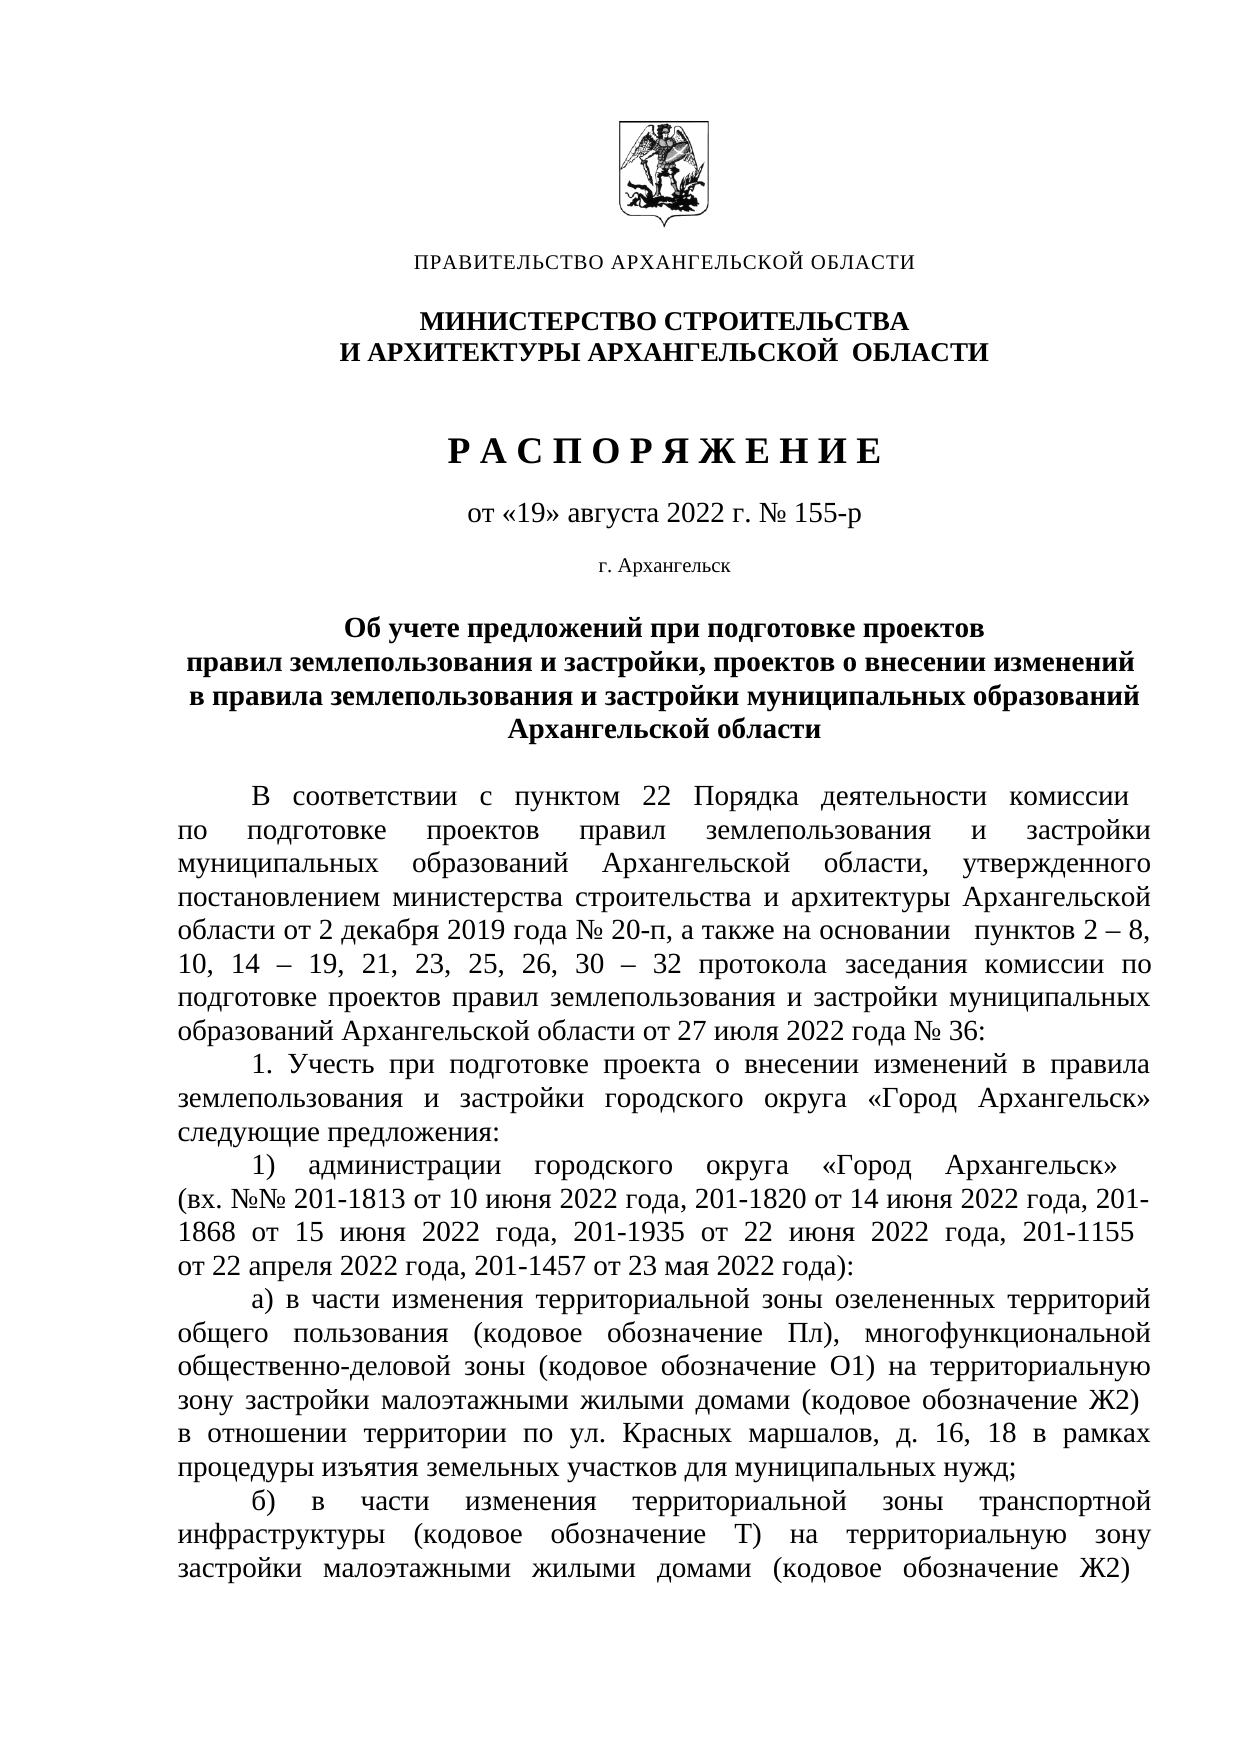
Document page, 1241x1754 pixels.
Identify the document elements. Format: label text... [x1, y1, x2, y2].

text от «19» августа 2022 г. № 155-р [177, 495, 1152, 529]
subtitle И АРХИТЕКТУРЫ АРХАНГЕЛЬСКОЙ ОБЛАСТИ [177, 336, 1152, 367]
text г. Архангельск [177, 553, 1152, 577]
text 1) администрации городского округа «Город Архангельск» (вх. №№ 201-1813 от 10 июня 2022 года, 201-1820 от 14 июня 2022 года, 201-1868 от 15 июня 2022 года, 201-1935 от 22 июня 2022 года, 201-1155 от 22 апреля 2022 года, 201-1457 от 23 мая 2022 года): [177, 1147, 1152, 1281]
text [177, 1483, 1152, 1583]
text а) в части изменения территориальной зоны озелененных территорий общего пользования (кодовое обозначение Пл), многофункциональной общественно-деловой зоны (кодовое обозначение О1) на территориальную зону застройки малоэтажными жилыми домами (кодовое обозначение Ж2) в отношении территории по ул. Красных маршалов, д. 16, 18 в рамках процедуры изъятия земельных участков для муниципальных нужд; [177, 1281, 1152, 1483]
subtitle МИНИСТЕРСТВО СТРОИТЕЛЬСТВА [177, 305, 1152, 336]
picture [616, 118, 713, 231]
text 1. Учесть при подготовке проекта о внесении изменений в правила землепользования и застройки городского округа «Город Архангельск» следующие предложения: [177, 1047, 1152, 1147]
text Об учете предложений при подготовке проектов правил землепользования и застройки, проектов о внесении изменений в правила землепользования и застройки муниципальных образований Архангельской области [177, 611, 1152, 778]
subtitle Р А С П О Р Я Ж Е Н И Е [177, 428, 1152, 471]
text В соответствии с пунктом 22 Порядка деятельности комиссии по подготовке проектов правил землепользования и застройки муниципальных образований Архангельской области, утвержденного постановлением министерства строительства и архитектуры Архангельской области от 2 декабря 2019 года № 20-п, а также на основании пунктов 2 – 8, 10, 14 – 19, 21, 23, 25, 26, 30 – 32 протокола заседания комиссии по подготовке проектов правил землепользования и застройки муниципальных образований Архангельской области от 27 июля 2022 года № 36: [177, 778, 1152, 1047]
subtitle ПРАВИТЕЛЬСТВО АРХАНГЕЛЬСКОЙ ОБЛАСТИ [177, 250, 1152, 274]
